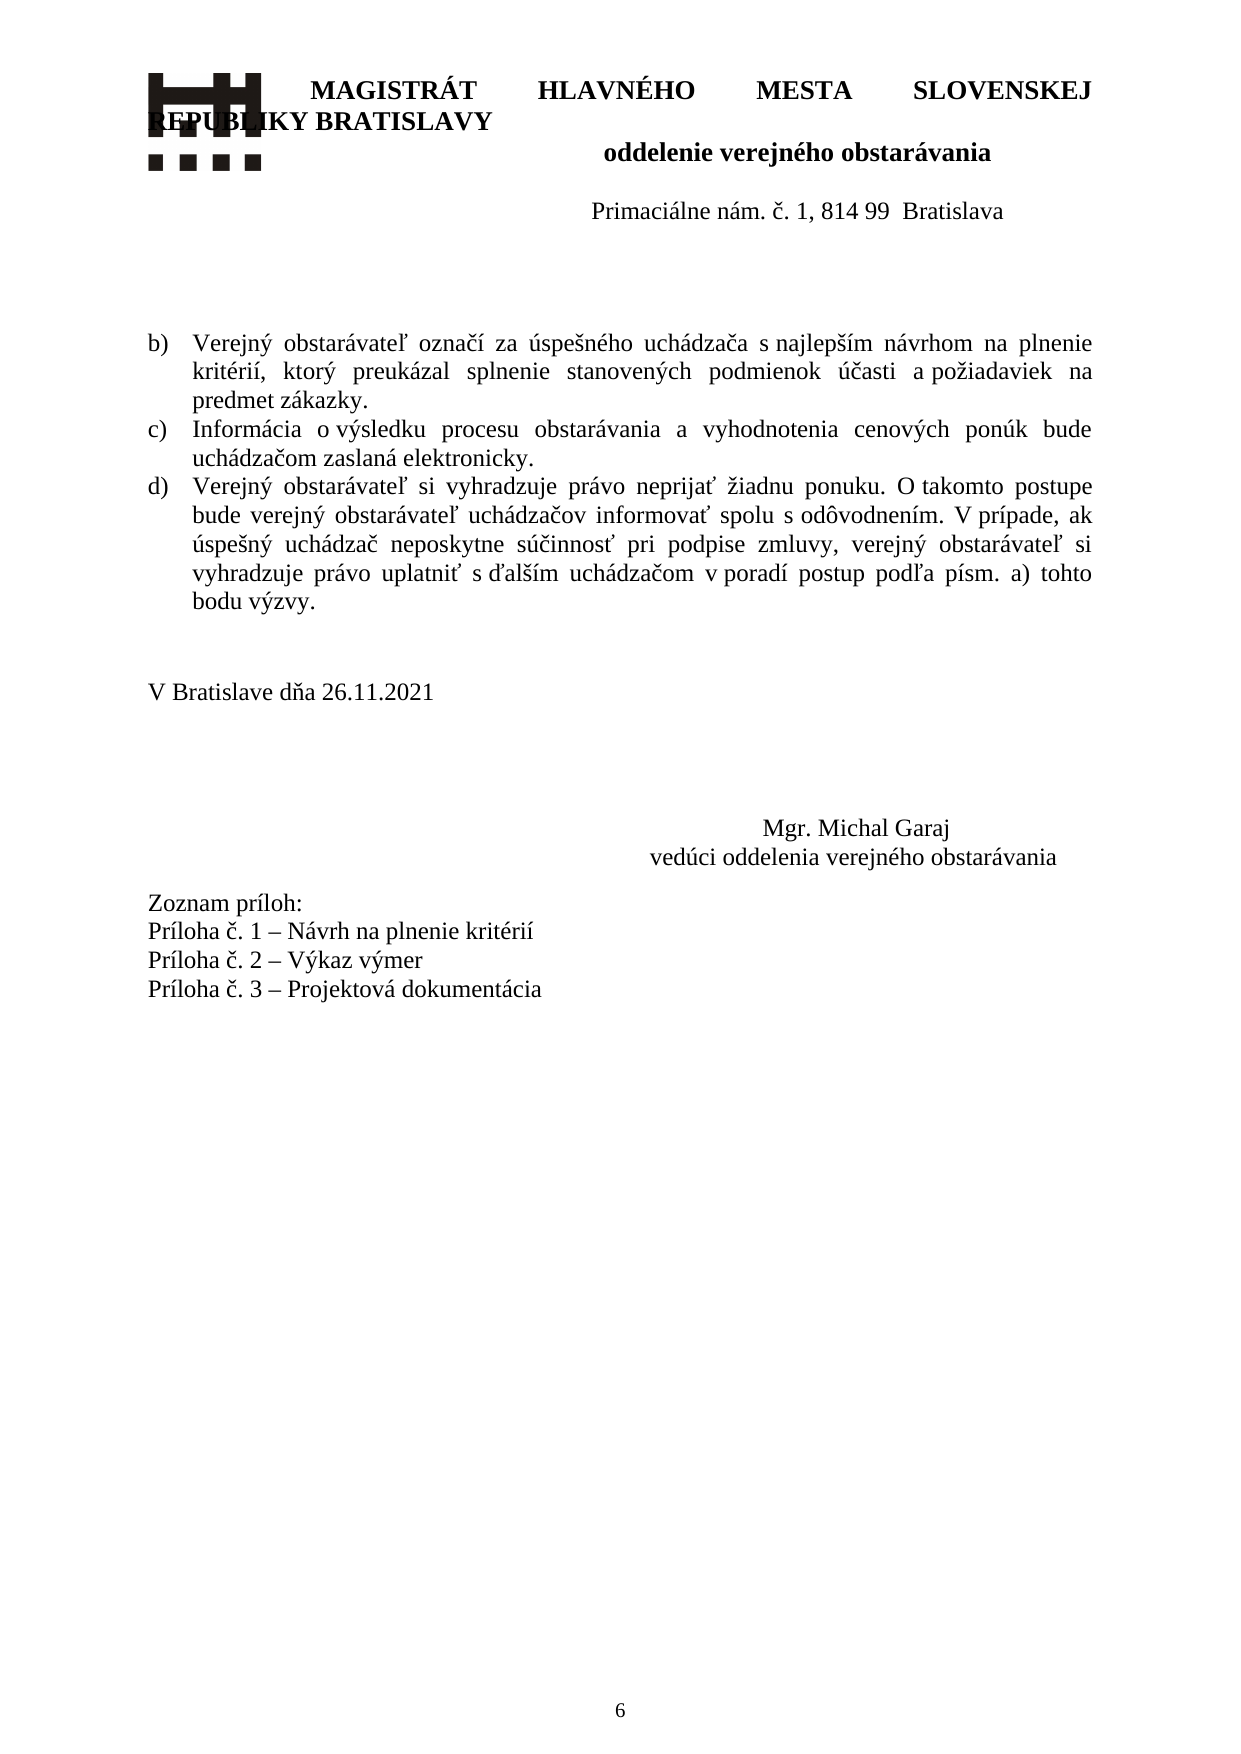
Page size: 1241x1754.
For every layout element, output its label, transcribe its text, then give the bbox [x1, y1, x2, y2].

picture [148, 73, 262, 171]
picture [154, 114, 160, 121]
text Príloha č. 3 – Projektová dokumentácia [148, 974, 1093, 1003]
text Príloha č. 2 – Výkaz výmer [148, 945, 1093, 974]
text V Bratislave dňa 26.11.2021 [148, 677, 1093, 706]
text Príloha č. 1 – Návrh na plnenie kritérií [148, 916, 1093, 945]
text vedúci oddelenia verejného obstarávania [148, 842, 1093, 871]
text Mgr. Michal Garaj [148, 813, 1093, 842]
list Informácia o výsledku procesu obstarávania a vyhodnotenia cenových ponúk bude uchádzačom zaslaná elektronicky. [148, 414, 1093, 471]
list Verejný obstarávateľ si vyhradzuje právo neprijať žiadnu ponuku. O takomto postupe bude verejný obstarávateľ uchádzačov informovať spolu s odôvodnením. V prípade, ak úspešný uchádzač neposkytne súčinnosť pri podpise zmluvy, verejný obstarávateľ si vyhradzuje právo uplatniť s ďalším uchádzačom v poradí postup podľa písm. a) tohto bodu výzvy. [148, 471, 1093, 615]
text Zoznam príloh: [148, 888, 1093, 916]
list Verejný obstarávateľ označí za úspešného uchádzača s najlepším návrhom na plnenie kritérií, ktorý preukázal splnenie stanovených podmienok účasti a požiadaviek na predmet zákazky. [148, 328, 1093, 414]
